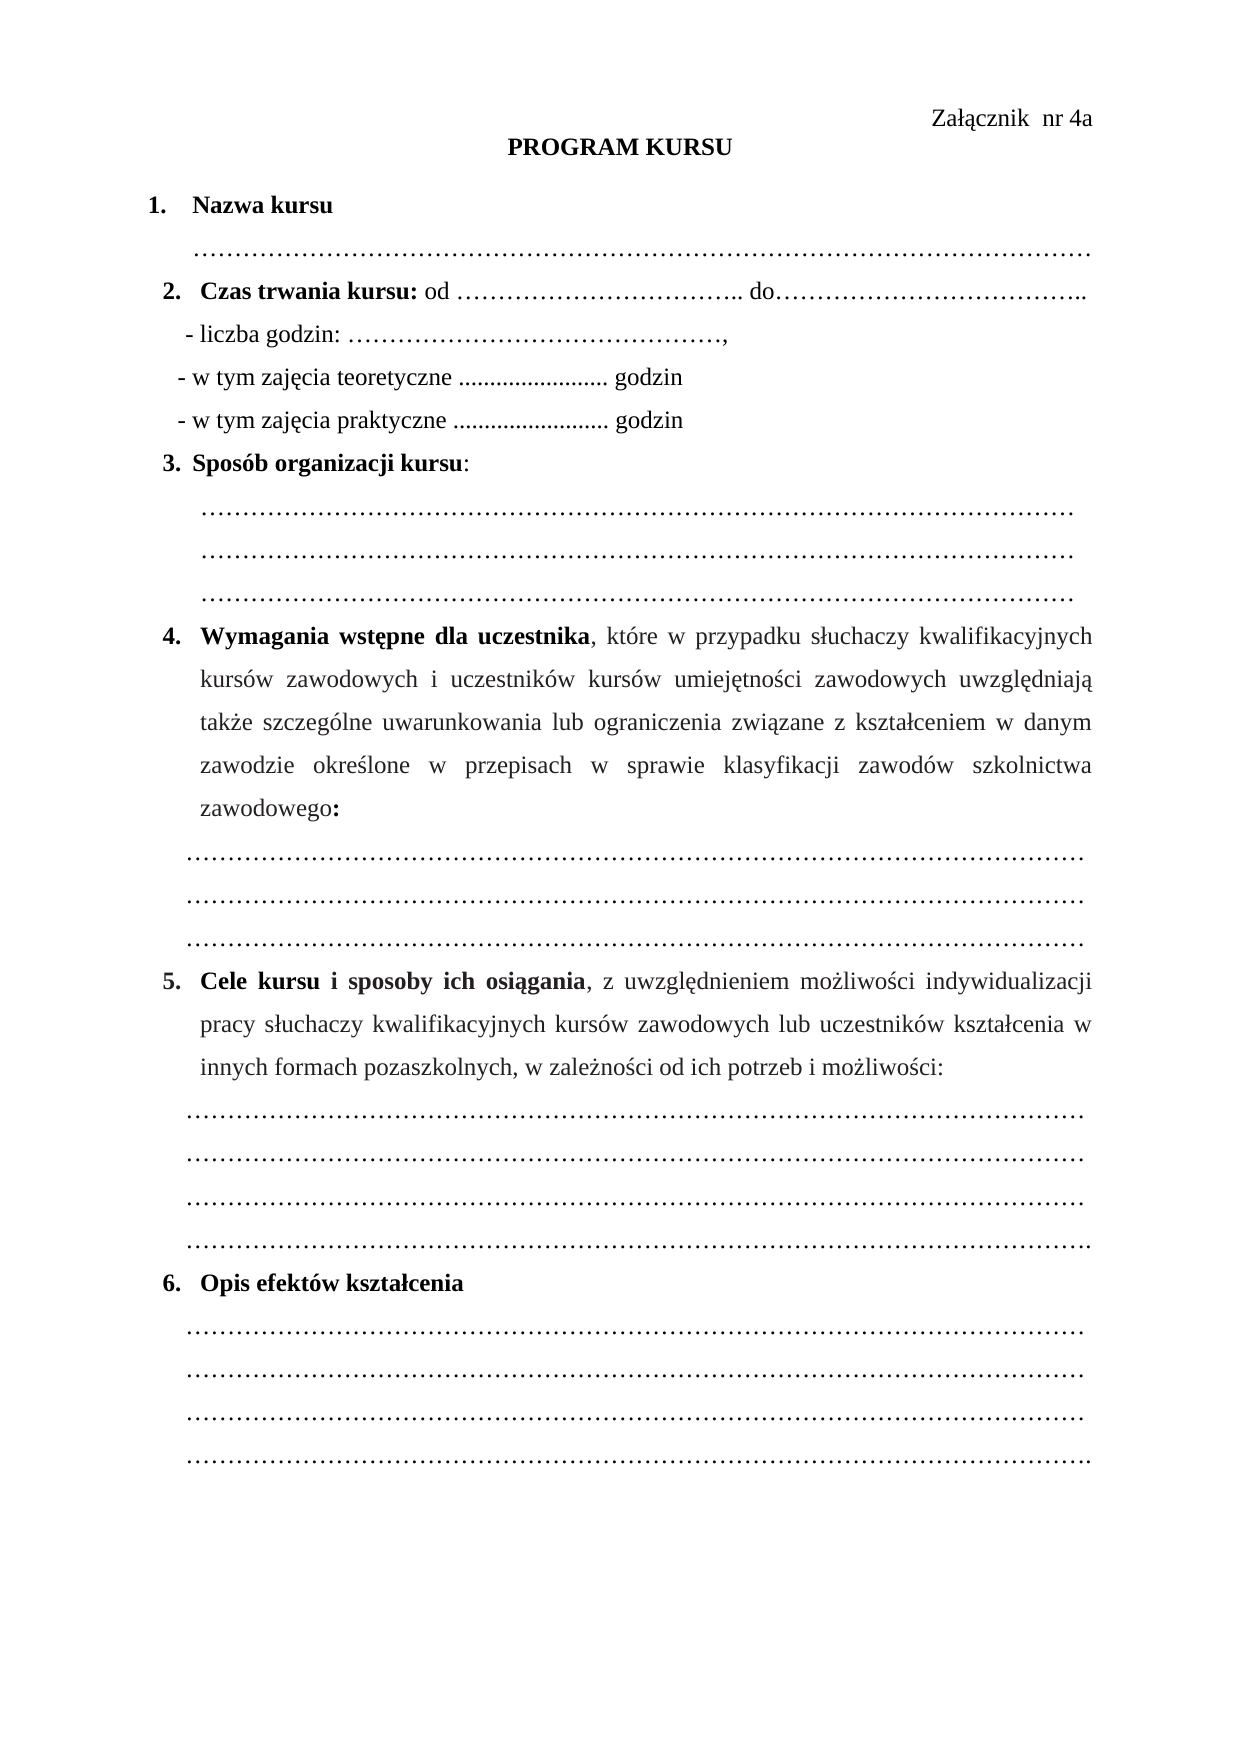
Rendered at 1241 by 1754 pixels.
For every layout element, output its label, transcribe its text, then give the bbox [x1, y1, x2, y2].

text - w tym zajęcia praktyczne ......................... godzin [177, 405, 1093, 434]
list Cele kursu i sposoby ich osiągania, z uwzględnieniem możliwości indywidualizacji pracy słuchaczy kwalifikacyjnych kursów zawodowych lub uczestników kształcenia w innych formach pozaszkolnych, w zależności od ich potrzeb i możliwości: [162, 966, 1093, 1081]
text ………………………………………………………………………………………………………………………………………………………………………………………………………………………………………………………………………………………………………………………………………………………………………………………………. [185, 1311, 1093, 1469]
list Czas trwania kursu: od …………………………….. do……………………………….. [162, 276, 1093, 305]
text - w tym zajęcia teoretyczne ........................ godzin [148, 362, 1093, 391]
list Sposób organizacji kursu: ……………………………………………………………………………………………………………………………………………………………………………………………………………………………………………………………………………………… [162, 448, 1093, 607]
list ……………………………………………………………………………………………………………………………………………………………………………………………………………………………………………………………………………………………… [185, 837, 1093, 952]
list Nazwa kursu ……………………………………………………………………………………………… [148, 190, 1093, 262]
subtitle PROGRAM KURSU [148, 132, 1093, 161]
list ………………………………………………………………………………………………………………………………………………………………………………………………………………………………………………………………………………………………………………………………………………………………………………………………. [185, 1095, 1093, 1253]
text - liczba godzin: ………………………………………, [185, 319, 1093, 348]
list Opis efektów kształcenia [162, 1268, 1093, 1297]
list Wymagania wstępne dla uczestnika, które w przypadku słuchaczy kwalifikacyjnych kursów zawodowych i uczestników kursów umiejętności zawodowych uwzględniają także szczególne uwarunkowania lub ograniczenia związane z kształceniem w danym zawodzie określone w przepisach w sprawie klasyfikacji zawodów szkolnictwa zawodowego: [162, 621, 1093, 822]
subtitle Załącznik nr 4a [148, 103, 1093, 132]
